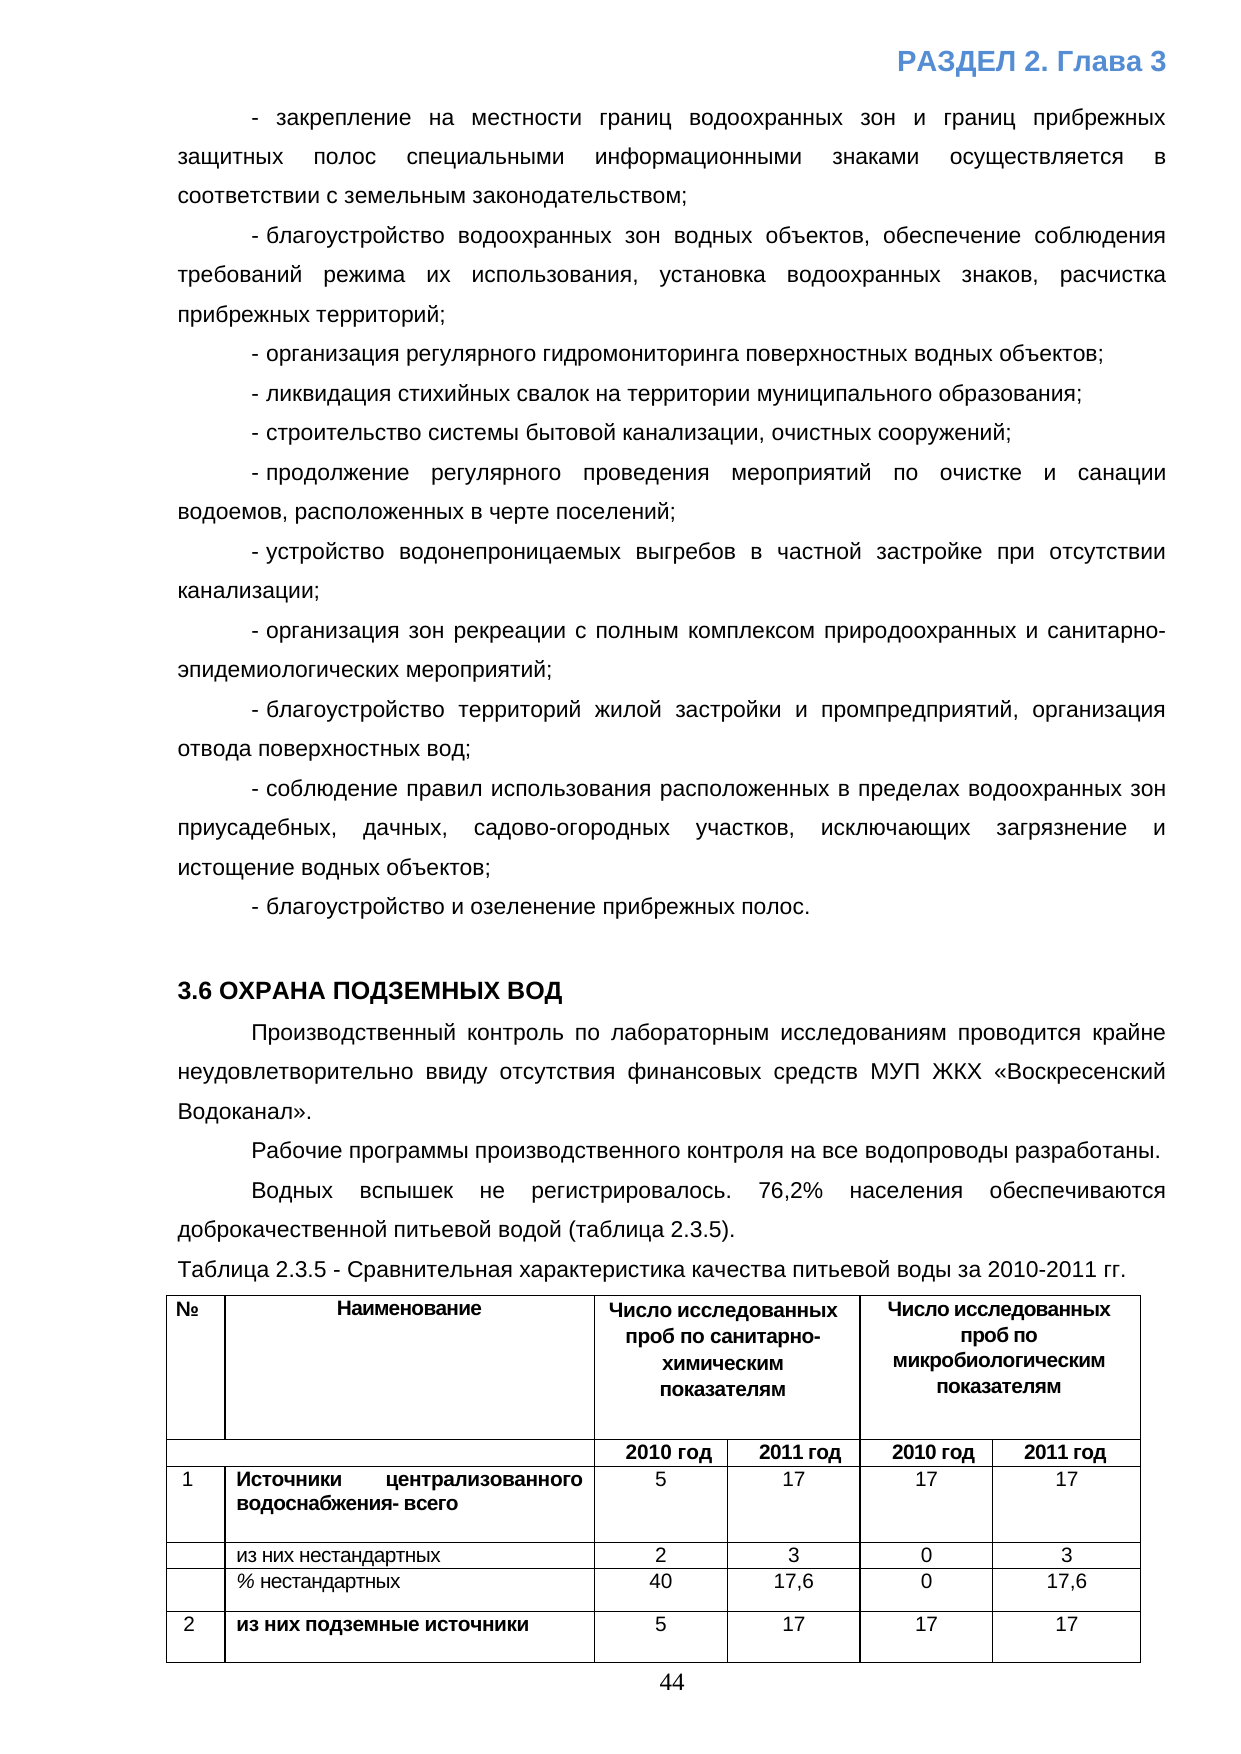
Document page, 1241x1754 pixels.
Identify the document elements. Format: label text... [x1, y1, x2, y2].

text - благоустройство и озеленение прибрежных полос. [177, 893, 1167, 919]
text - устройство водонепроницаемых выгребов в частной застройке при отсутствии канализации; [177, 538, 1167, 603]
table_cell 3 [993, 1543, 1140, 1568]
table_cell 2011 год [728, 1440, 859, 1466]
text - продолжение регулярного проведения мероприятий по очистке и санации водоемов, расположенных в черте поселений; [177, 459, 1167, 524]
text - организация регулярного гидромониторинга поверхностных водных объектов; [177, 340, 1167, 367]
text Производственный контроль по лабораторным исследованиям проводится крайне неудовлетворительно ввиду отсутствия финансовых средств МУП ЖКХ «Воскресенский Водоканал». [177, 1019, 1167, 1124]
table_cell 2 [167, 1612, 224, 1662]
table_cell 2011 год [993, 1440, 1140, 1466]
text - ликвидация стихийных свалок на территории муниципального образования; [177, 380, 1167, 406]
table_cell из них подземные источники [226, 1612, 594, 1662]
table_cell % нестандартных [226, 1569, 594, 1611]
table_header Число исследованных проб по санитарно-химическим показателям [595, 1296, 859, 1439]
table_header № [167, 1296, 224, 1439]
table_cell 0 [861, 1569, 992, 1611]
table_cell 17,6 [728, 1569, 859, 1611]
table_cell 17 [861, 1467, 992, 1542]
text - организация зон рекреации с полным комплексом природоохранных и санитарно-эпидемиологических мероприятий; [177, 617, 1167, 682]
text - закрепление на местности границ водоохранных зон и границ прибрежных защитных полос специальными информационными знаками осуществляется в соответствии с земельным законодательством; [177, 103, 1167, 209]
table_cell 17,6 [993, 1569, 1140, 1611]
text - благоустройство территорий жилой застройки и промпредприятий, организация отвода поверхностных вод; [177, 696, 1167, 761]
table_cell 2 [595, 1543, 727, 1568]
table_cell 17 [861, 1612, 992, 1662]
table_cell 17 [993, 1467, 1140, 1542]
table_cell 1 [167, 1467, 224, 1542]
subtitle 3.6 ОХРАНА ПОДЗЕМНЫХ ВОД [177, 976, 1167, 1004]
table_cell 5 [595, 1612, 727, 1662]
table_cell 2010 год [595, 1440, 727, 1466]
table_cell 0 [861, 1543, 992, 1568]
table_cell [167, 1569, 224, 1611]
table_header Число исследованных проб по микробиологическим показателям [861, 1296, 1140, 1439]
table_cell 17 [993, 1612, 1140, 1662]
text Таблица 2.3.5 - Сравнительная характеристика качества питьевой воды за 2010-2011 гг. [177, 1256, 1167, 1282]
text - строительство системы бытовой канализации, очистных сооружений; [177, 419, 1167, 446]
table_cell Источники централизованного водоснабжения- всего [226, 1467, 594, 1542]
table_cell 17 [728, 1467, 859, 1542]
table_cell 3 [728, 1543, 859, 1568]
table_cell 40 [595, 1569, 727, 1611]
table_cell [167, 1543, 224, 1568]
text Рабочие программы производственного контроля на все водопроводы разработаны. [177, 1137, 1167, 1163]
table_cell 2010 год [861, 1440, 992, 1466]
table_cell 17 [728, 1612, 859, 1662]
table_cell 5 [595, 1467, 727, 1542]
text Водных вспышек не регистрировалось. 76,2% населения обеспечиваются доброкачественной питьевой водой (таблица 2.3.5). [177, 1177, 1167, 1242]
table_cell из них нестандартных [226, 1543, 594, 1568]
table_cell [167, 1440, 594, 1466]
text - благоустройство водоохранных зон водных объектов, обеспечение соблюдения требований режима их использования, установка водоохранных знаков, расчистка прибрежных территорий; [177, 222, 1167, 327]
text - соблюдение правил использования расположенных в пределах водоохранных зон приусадебных, дачных, садово-огородных участков, исключающих загрязнение и истощение водных объектов; [177, 774, 1167, 880]
table_header Наименование [226, 1296, 594, 1439]
